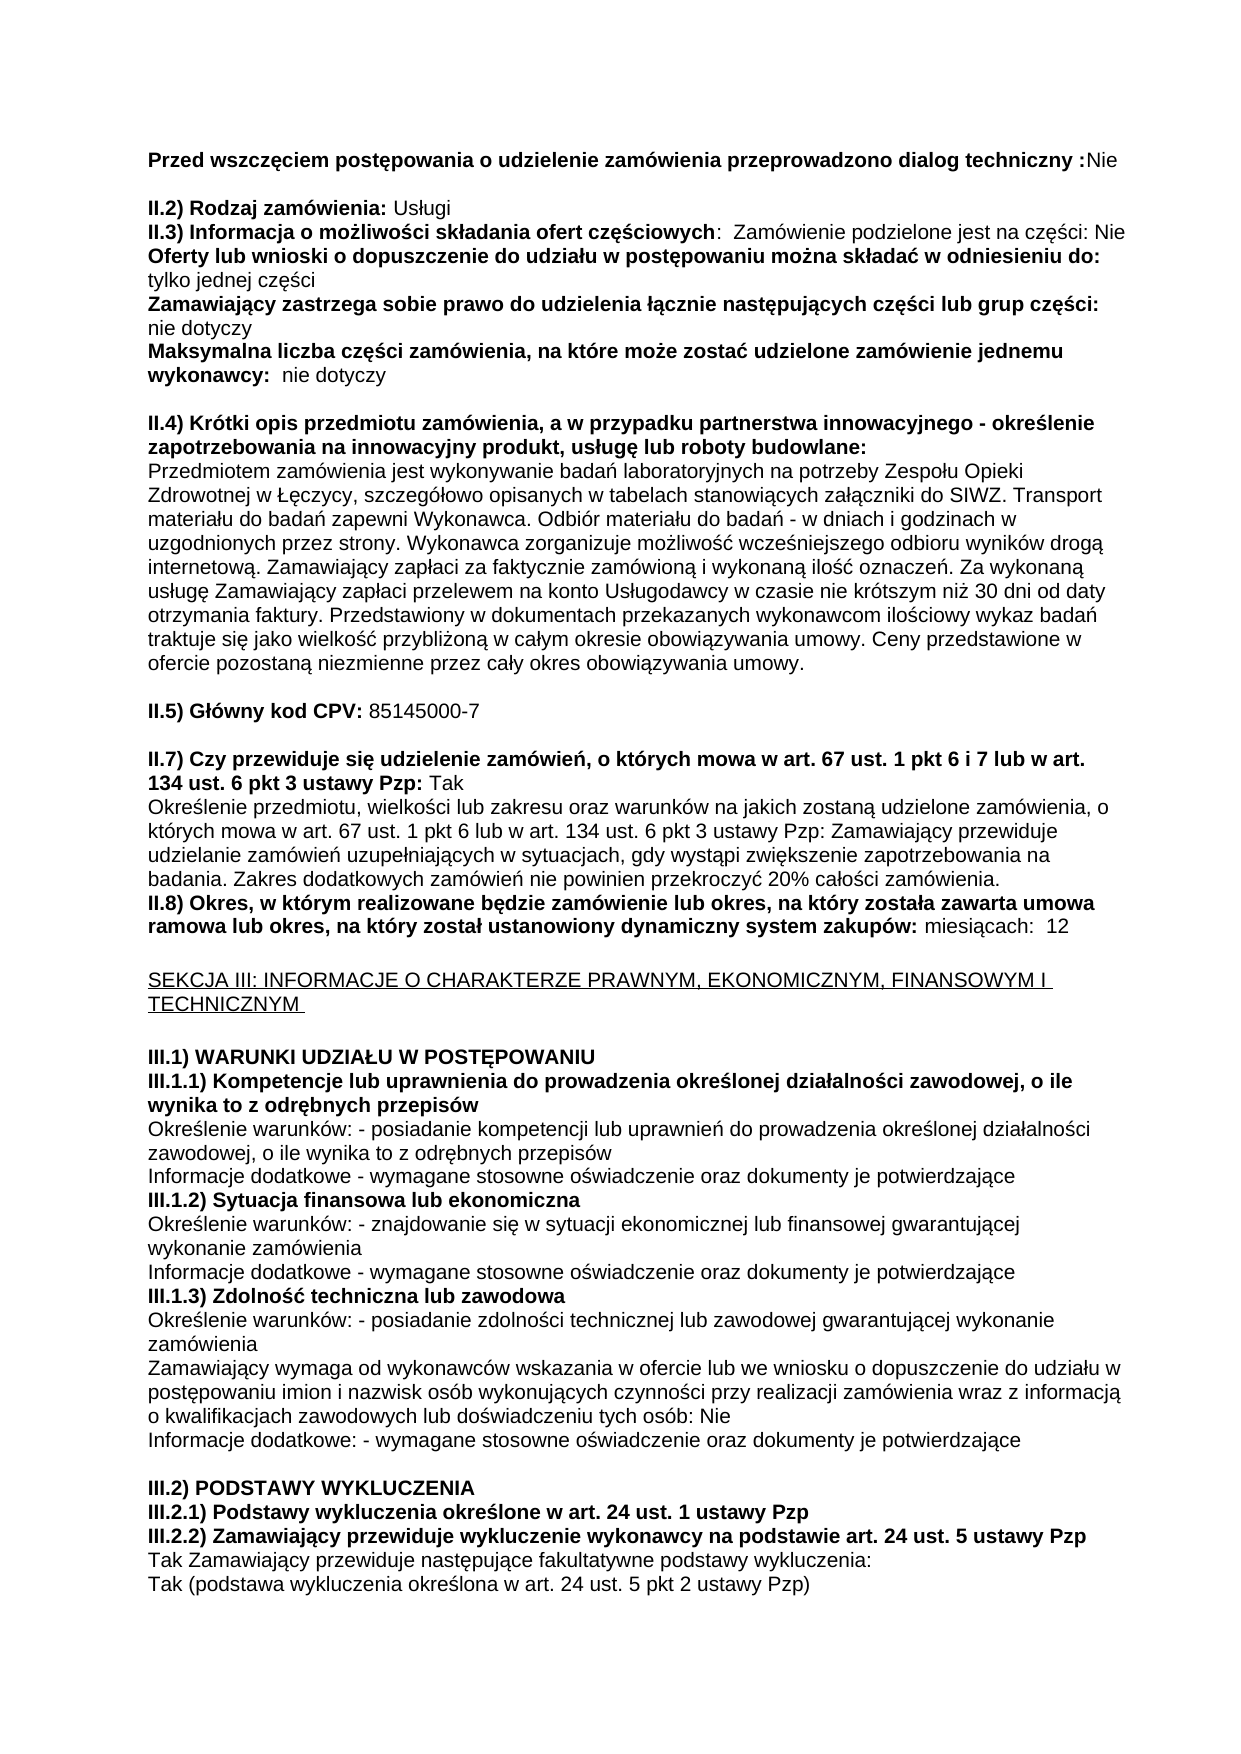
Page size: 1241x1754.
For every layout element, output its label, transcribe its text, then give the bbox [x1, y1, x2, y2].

text nie dotyczy [148, 315, 1122, 339]
text III.1) WARUNKI UDZIAŁU W POSTĘPOWANIU [148, 1044, 1122, 1068]
text Określenie warunków: - posiadanie kompetencji lub uprawnień do prowadzenia określonej działalności zawodowej, o ile wynika to z odrębnych przepisów [148, 1116, 1122, 1164]
text Zamawiający zastrzega sobie prawo do udzielenia łącznie następujących części lub grup części: [148, 291, 1122, 315]
text Informacje dodatkowe - wymagane stosowne oświadczenie oraz dokumenty je potwierdzające III.1.3) Zdolność techniczna lub zawodowa [148, 1260, 1122, 1308]
text Określenie warunków: - posiadanie zdolności technicznej lub zawodowej gwarantującej wykonanie zamówienia [148, 1308, 1122, 1356]
text II.5) Główny kod CPV: 85145000-7 [148, 699, 1122, 723]
text SEKCJA III: INFORMACJE O CHARAKTERZE PRAWNYM, EKONOMICZNYM, FINANSOWYM I TECHNICZNYM [148, 967, 1122, 1015]
text II.2) Rodzaj zamówienia: Usługi [148, 196, 1122, 219]
text Określenie przedmiotu, wielkości lub zakresu oraz warunków na jakich zostaną udzielone zamówienia, o których mowa w art. 67 ust. 1 pkt 6 lub w art. 134 ust. 6 pkt 3 ustawy Pzp: Zamawiający przewiduje udzielanie zamówień uzupełniających w sytuacjach, gdy wystąpi zwiększenie zapotrzebowania na badania. Zakres dodatkowych zamówień nie powinien przekroczyć 20% całości zamówienia. II.8) Okres, w którym realizowane będzie zamówienie lub okres, na który została zawarta umowa ramowa lub okres, na który został ustanowiony dynamiczny system zakupów: miesiącach: 12 [148, 794, 1122, 938]
text III.2) PODSTAWY WYKLUCZENIA [148, 1476, 1122, 1500]
text Oferty lub wnioski o dopuszczenie do udziału w postępowaniu można składać w odniesieniu do: tylko jednej części [148, 243, 1137, 291]
text Informacje dodatkowe: - wymagane stosowne oświadczenie oraz dokumenty je potwierdzające [148, 1428, 1122, 1452]
text II.3) Informacja o możliwości składania ofert częściowych: Zamówienie podzielone jest na części: Nie [148, 219, 1137, 243]
text Określenie warunków: - znajdowanie się w sytuacji ekonomicznej lub finansowej gwarantującej wykonanie zamówienia [148, 1212, 1122, 1260]
text Tak (podstawa wykluczenia określona w art. 24 ust. 5 pkt 2 ustawy Pzp) [148, 1572, 1122, 1596]
text Przed wszczęciem postępowania o udzielenie zamówienia przeprowadzono dialog techniczny :Nie [148, 148, 1122, 172]
text III.2.1) Podstawy wykluczenia określone w art. 24 ust. 1 ustawy Pzp [148, 1500, 1122, 1524]
text II.4) Krótki opis przedmiotu zamówienia, a w przypadku partnerstwa innowacyjnego - określenie zapotrzebowania na innowacyjny produkt, usługę lub roboty budowlane: [148, 411, 1122, 459]
text Przedmiotem zamówienia jest wykonywanie badań laboratoryjnych na potrzeby Zespołu Opieki Zdrowotnej w Łęczycy, szczegółowo opisanych w tabelach stanowiących załączniki do SIWZ. Transport materiału do badań zapewni Wykonawca. Odbiór materiału do badań - w dniach i godzinach w uzgodnionych przez strony. Wykonawca zorganizuje możliwość wcześniejszego odbioru wyników drogą internetową. Zamawiający zapłaci za faktycznie zamówioną i wykonaną ilość oznaczeń. Za wykonaną usługę Zamawiający zapłaci przelewem na konto Usługodawcy w czasie nie krótszym niż 30 dni od daty otrzymania faktury. Przedstawiony w dokumentach przekazanych wykonawcom ilościowy wykaz badań traktuje się jako wielkość przybliżoną w całym okresie obowiązywania umowy. Ceny przedstawione w ofercie pozostaną niezmienne przez cały okres obowiązywania umowy. [148, 459, 1122, 675]
text III.1.1) Kompetencje lub uprawnienia do prowadzenia określonej działalności zawodowej, o ile wynika to z odrębnych przepisów [148, 1068, 1122, 1116]
text III.2.2) Zamawiający przewiduje wykluczenie wykonawcy na podstawie art. 24 ust. 5 ustawy Pzp Tak Zamawiający przewiduje następujące fakultatywne podstawy wykluczenia: [148, 1524, 1122, 1572]
text Informacje dodatkowe - wymagane stosowne oświadczenie oraz dokumenty je potwierdzające III.1.2) Sytuacja finansowa lub ekonomiczna [148, 1164, 1122, 1212]
text II.7) Czy przewiduje się udzielenie zamówień, o których mowa w art. 67 ust. 1 pkt 6 i 7 lub w art. 134 ust. 6 pkt 3 ustawy Pzp: Tak [148, 747, 1122, 794]
text Zamawiający wymaga od wykonawców wskazania w ofercie lub we wniosku o dopuszczenie do udziału w postępowaniu imion i nazwisk osób wykonujących czynności przy realizacji zamówienia wraz z informacją o kwalifikacjach zawodowych lub doświadczeniu tych osób: Nie [148, 1356, 1122, 1428]
text Maksymalna liczba części zamówienia, na które może zostać udzielone zamówienie jednemu wykonawcy: nie dotyczy [148, 339, 1122, 387]
